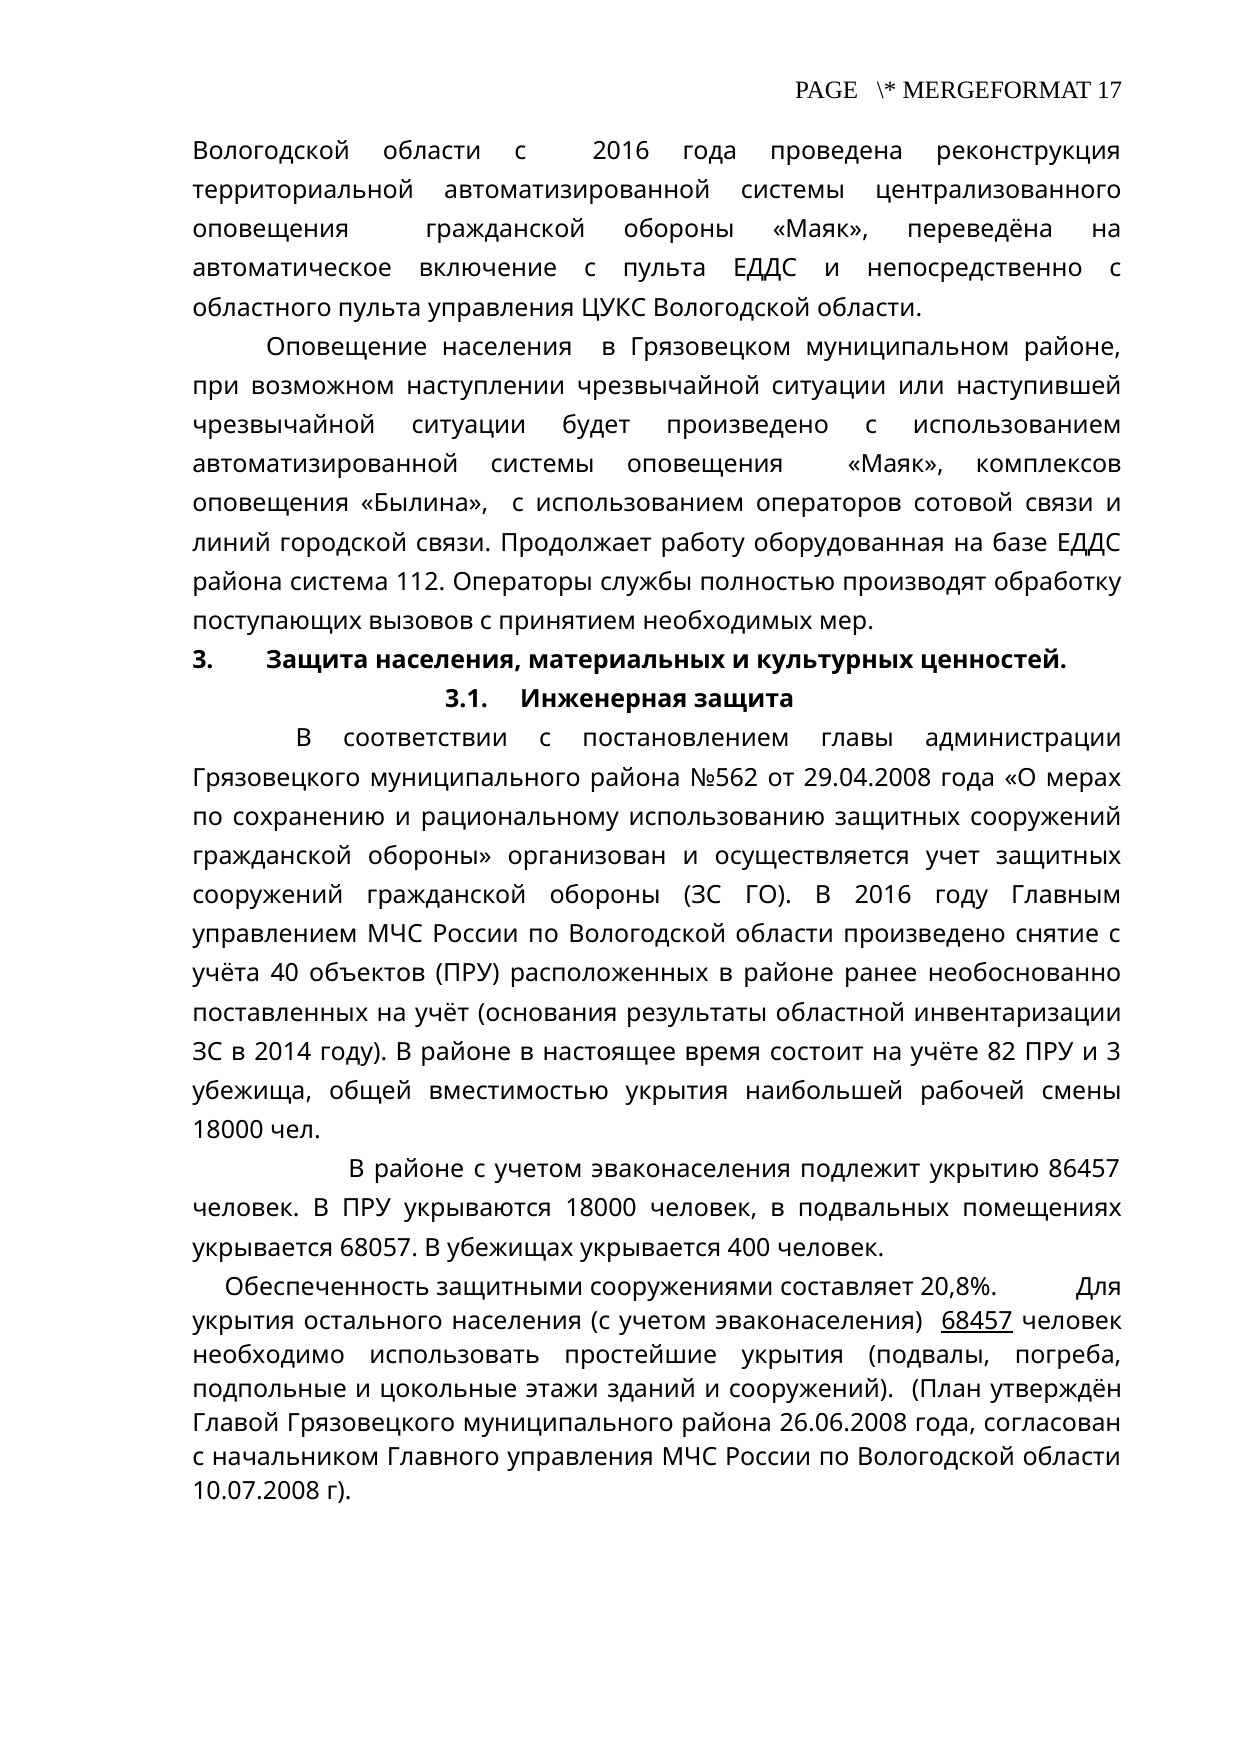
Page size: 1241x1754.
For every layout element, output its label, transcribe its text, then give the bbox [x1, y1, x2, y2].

list Инженерная защита [117, 681, 1122, 715]
list В соответствии с постановлением главы администрации Грязовецкого муниципального района №562 от 29.04.2008 года «О мерах по сохранению и рациональному использованию защитных сооружений гражданской обороны» организован и осуществляется учет защитных сооружений гражданской обороны (ЗС ГО). В 2016 году Главным управлением МЧС России по Вологодской области произведено снятие с учёта 40 объектов (ПРУ) расположенных в районе ранее необоснованно поставленных на учёт (основания результаты областной инвентаризации ЗС в 2014 году). В районе в настоящее время состоит на учёте 82 ПРУ и 3 убежища, общей вместимостью укрытия наибольшей рабочей смены 18000 чел. [192, 720, 1122, 1146]
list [192, 132, 1122, 323]
text В районе с учетом эваконаселения подлежит укрытию 86457 человек. В ПРУ укрываются 18000 человек, в подвальных помещениях укрывается 68057. В убежищах укрывается 400 человек. [192, 1151, 1122, 1263]
list Защита населения, материальных и культурных ценностей. [192, 642, 1122, 676]
text Обеспеченность защитными сооружениями составляет 20,8%. Для укрытия остального населения (с учетом эваконаселения) 68457 человек необходимо использовать простейшие укрытия (подвалы, погреба, подпольные и цокольные этажи зданий и сооружений). (План утверждён Главой Грязовецкого муниципального района 26.06.2008 года, согласован с начальником Главного управления МЧС России по Вологодской области 10.07.2008 г). [192, 1268, 1122, 1507]
list Оповещение населения в Грязовецком муниципальном районе, при возможном наступлении чрезвычайной ситуации или наступившей чрезвычайной ситуации будет произведено с использованием автоматизированной системы оповещения «Маяк», комплексов оповещения «Былина», с использованием операторов сотовой связи и линий городской связи. Продолжает работу оборудованная на базе ЕДДС района система 112. Операторы службы полностью производят обработку поступающих вызовов с принятием необходимых мер. [192, 328, 1122, 637]
